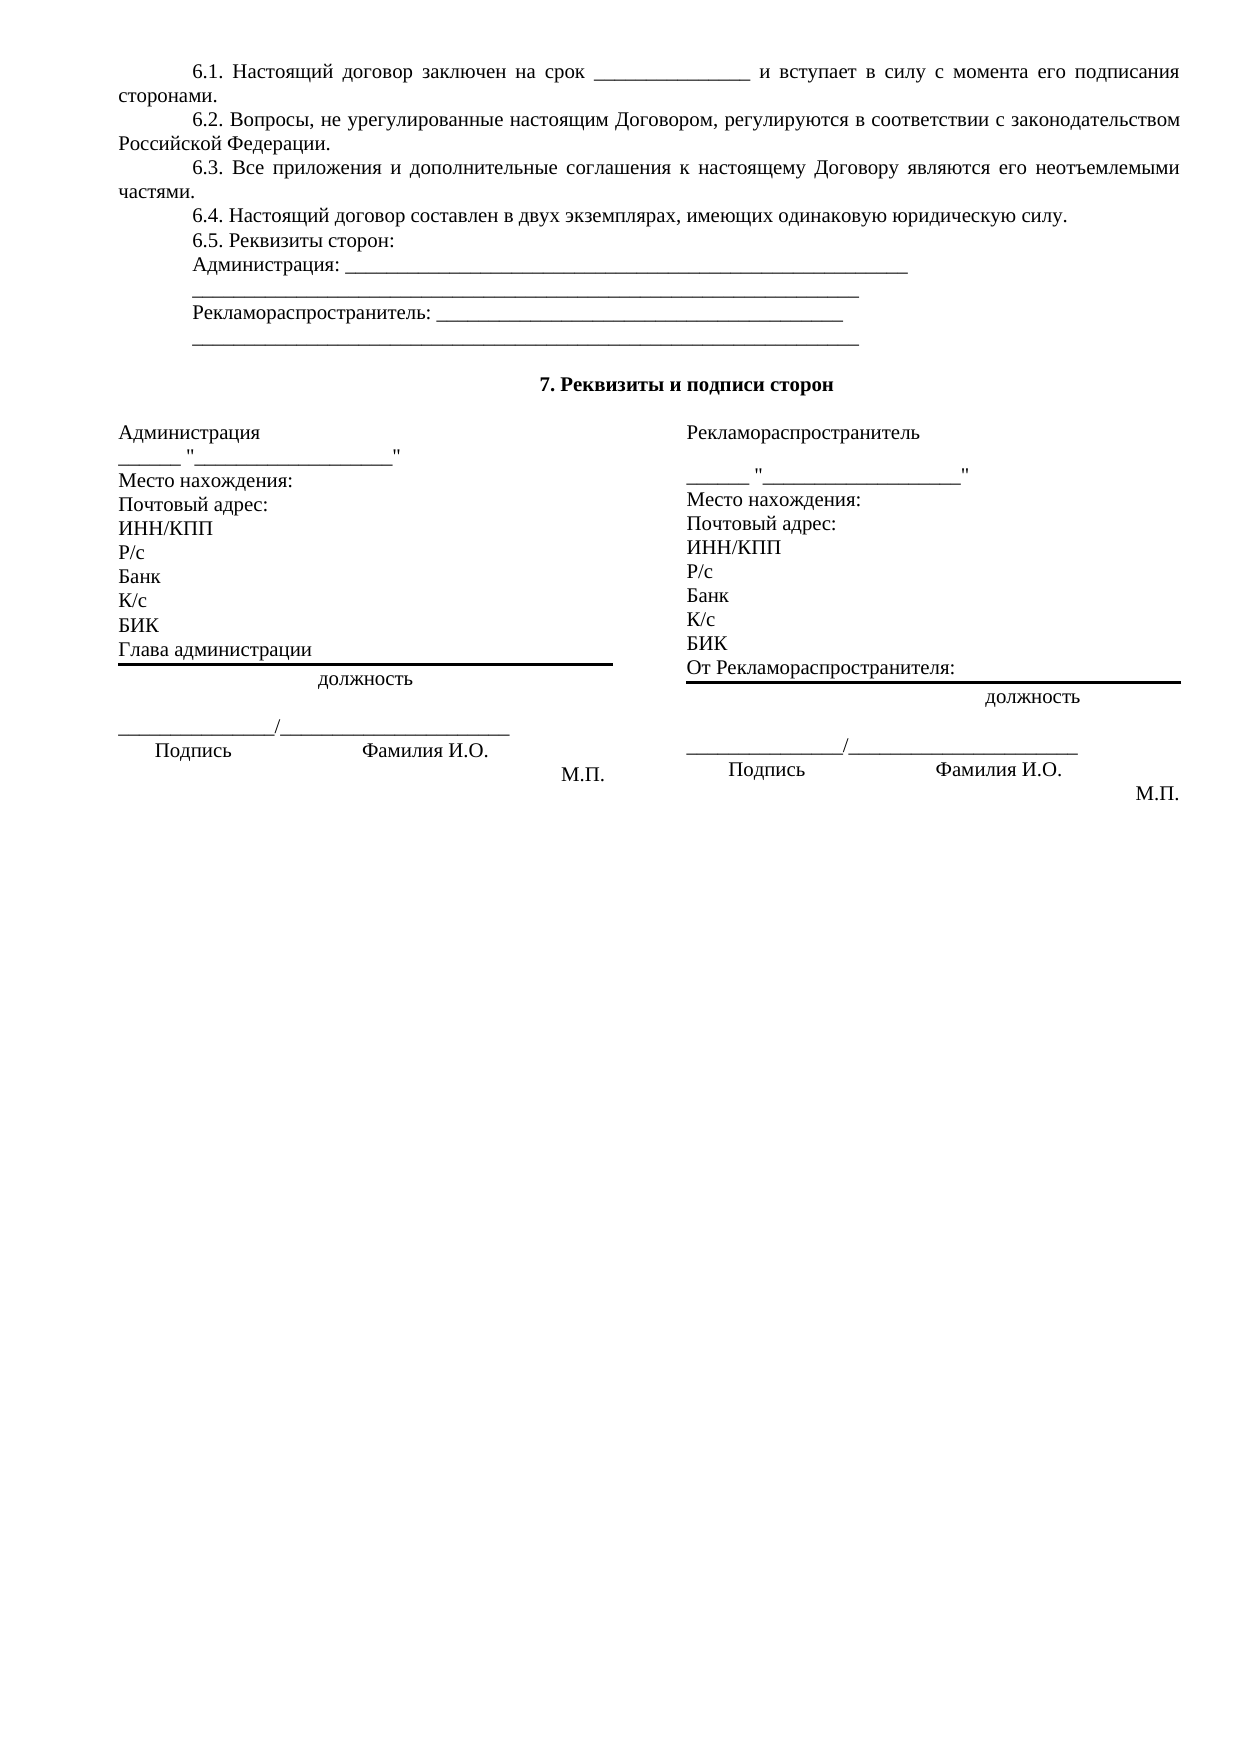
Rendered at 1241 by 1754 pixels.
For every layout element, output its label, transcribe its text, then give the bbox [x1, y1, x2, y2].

text ______ "___________________" [118, 444, 613, 468]
text ________________________________________________________________ [118, 276, 1181, 300]
text М.П.Рекламораспространитель [118, 762, 613, 786]
text Подпись Фамилия И.О. [118, 738, 613, 762]
text 6.5. Реквизиты сторон: [118, 227, 1181, 252]
text М.П. [686, 781, 1181, 805]
text 6.1. Настоящий договор заключен на срок _______________ и вступает в силу с момента его подписания сторонами. [118, 59, 1181, 107]
text ИНН/КПП [118, 516, 613, 540]
text Р/с [118, 540, 613, 564]
text 7. Реквизиты и подписи сторон [118, 372, 1181, 396]
text Почтовый адрес: [686, 511, 1181, 535]
text ________________________________________________________________ [118, 324, 1181, 348]
text БИК [118, 612, 613, 637]
text Р/с [686, 559, 1181, 583]
text Подпись Фамилия И.О. [686, 757, 1181, 781]
text Администрация [118, 420, 613, 444]
text 6.3. Все приложения и дополнительные соглашения к настоящему Договору являются его неотъемлемыми частями. [118, 155, 1181, 203]
text ИНН/КПП [686, 535, 1181, 559]
text ______ "___________________" [686, 463, 1181, 487]
text Рекламораспространитель: _______________________________________ [118, 300, 1181, 324]
text Место нахождения: [118, 468, 613, 492]
text Почтовый адрес: [118, 492, 613, 516]
text 6.2. Вопросы, не урегулированные настоящим Договором, регулируются в соответствии с законодательством Российской Федерации. [118, 107, 1181, 155]
text Место нахождения: [686, 487, 1181, 511]
text должность [118, 666, 613, 690]
text должность [686, 684, 1181, 708]
text Глава администрации [118, 637, 613, 663]
text Администрация: ______________________________________________________ [118, 252, 1181, 276]
text _______________/______________________ [686, 732, 1181, 757]
text БИК [686, 631, 1181, 655]
text _______________/______________________ [118, 714, 613, 738]
text 6.4. Настоящий договор составлен в двух экземплярах, имеющих одинаковую юридическую силу. [118, 203, 1181, 227]
text Банк [686, 583, 1181, 607]
text От Рекламораспространителя: [686, 655, 1181, 681]
text К/с [118, 588, 613, 612]
text Банк [118, 564, 613, 588]
text К/с [686, 607, 1181, 631]
